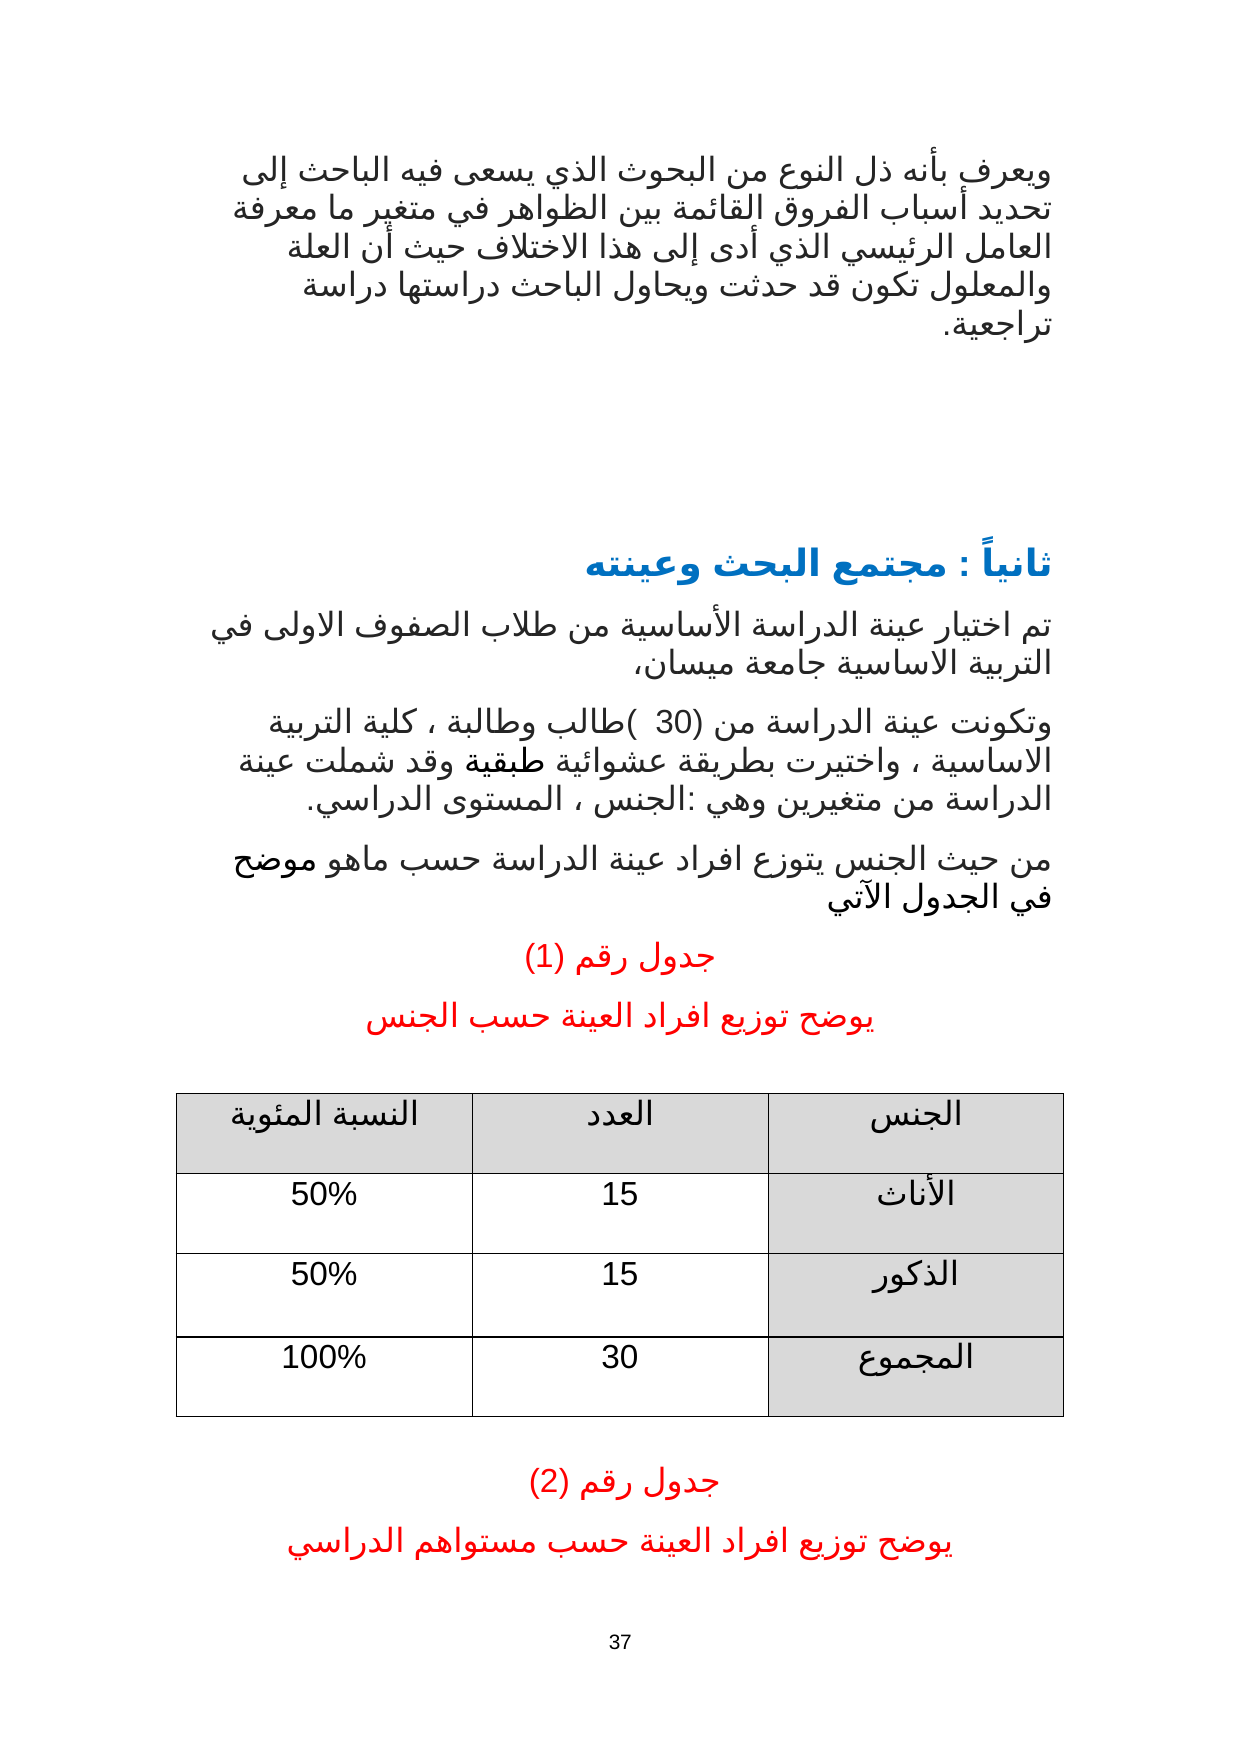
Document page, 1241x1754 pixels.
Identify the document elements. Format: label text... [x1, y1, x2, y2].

table_cell 50% [177, 1254, 472, 1336]
table_cell 30 [473, 1338, 768, 1416]
text جدول رقم (1) [187, 936, 1053, 975]
text يوضح توزيع افراد العينة حسب مستواهم الدراسي [187, 1521, 1053, 1559]
table_cell 50% [177, 1174, 472, 1253]
table_header العدد [473, 1094, 768, 1173]
text تم اختيار عينة الدراسة الأساسية من طلاب الصفوف الاولى في التربية الاساسية جامعة ميسان، [187, 605, 1053, 682]
table_cell الأناث [769, 1174, 1063, 1253]
text من حيث الجنس يتوزع افراد عينة الدراسة حسب ماهو موضح في الجدول الآتي [187, 839, 1053, 916]
text ويعرف بأنه ذل النوع من البحوث الذي يسعى فيه الباحث إلى تحديد أسباب الفروق القائمة بين الظواهر في متغير ما معرفة العامل الرئيسي الذي أدى إلى هذا الاختلاف حيث أن العلة والمعلول تكون قد حدثت ويحاول الباحث دراستها دراسة تراجعية. [187, 150, 1053, 342]
table_cell 15 [473, 1174, 768, 1253]
table_header النسبة المئوية [177, 1094, 472, 1173]
table_cell الذكور [769, 1254, 1063, 1336]
text وتكونت عينة الدراسة من (30 )طالب وطالبة ، كلية التربية الاساسية ، واختيرت بطريقة عشوائية طبقية وقد شملت عينة الدراسة من متغيرين وهي :الجنس ، المستوى الدراسي. [187, 702, 1053, 818]
text يوضح توزيع افراد العينة حسب الجنس [187, 996, 1053, 1034]
table_cell المجموع [769, 1338, 1063, 1416]
table_header الجنس [769, 1094, 1063, 1173]
table_cell 100% [177, 1338, 472, 1416]
text ثانياً : مجتمع البحث وعينته [187, 541, 1053, 584]
text جدول رقم (2) [187, 1461, 1053, 1500]
table_cell 15 [473, 1254, 768, 1336]
